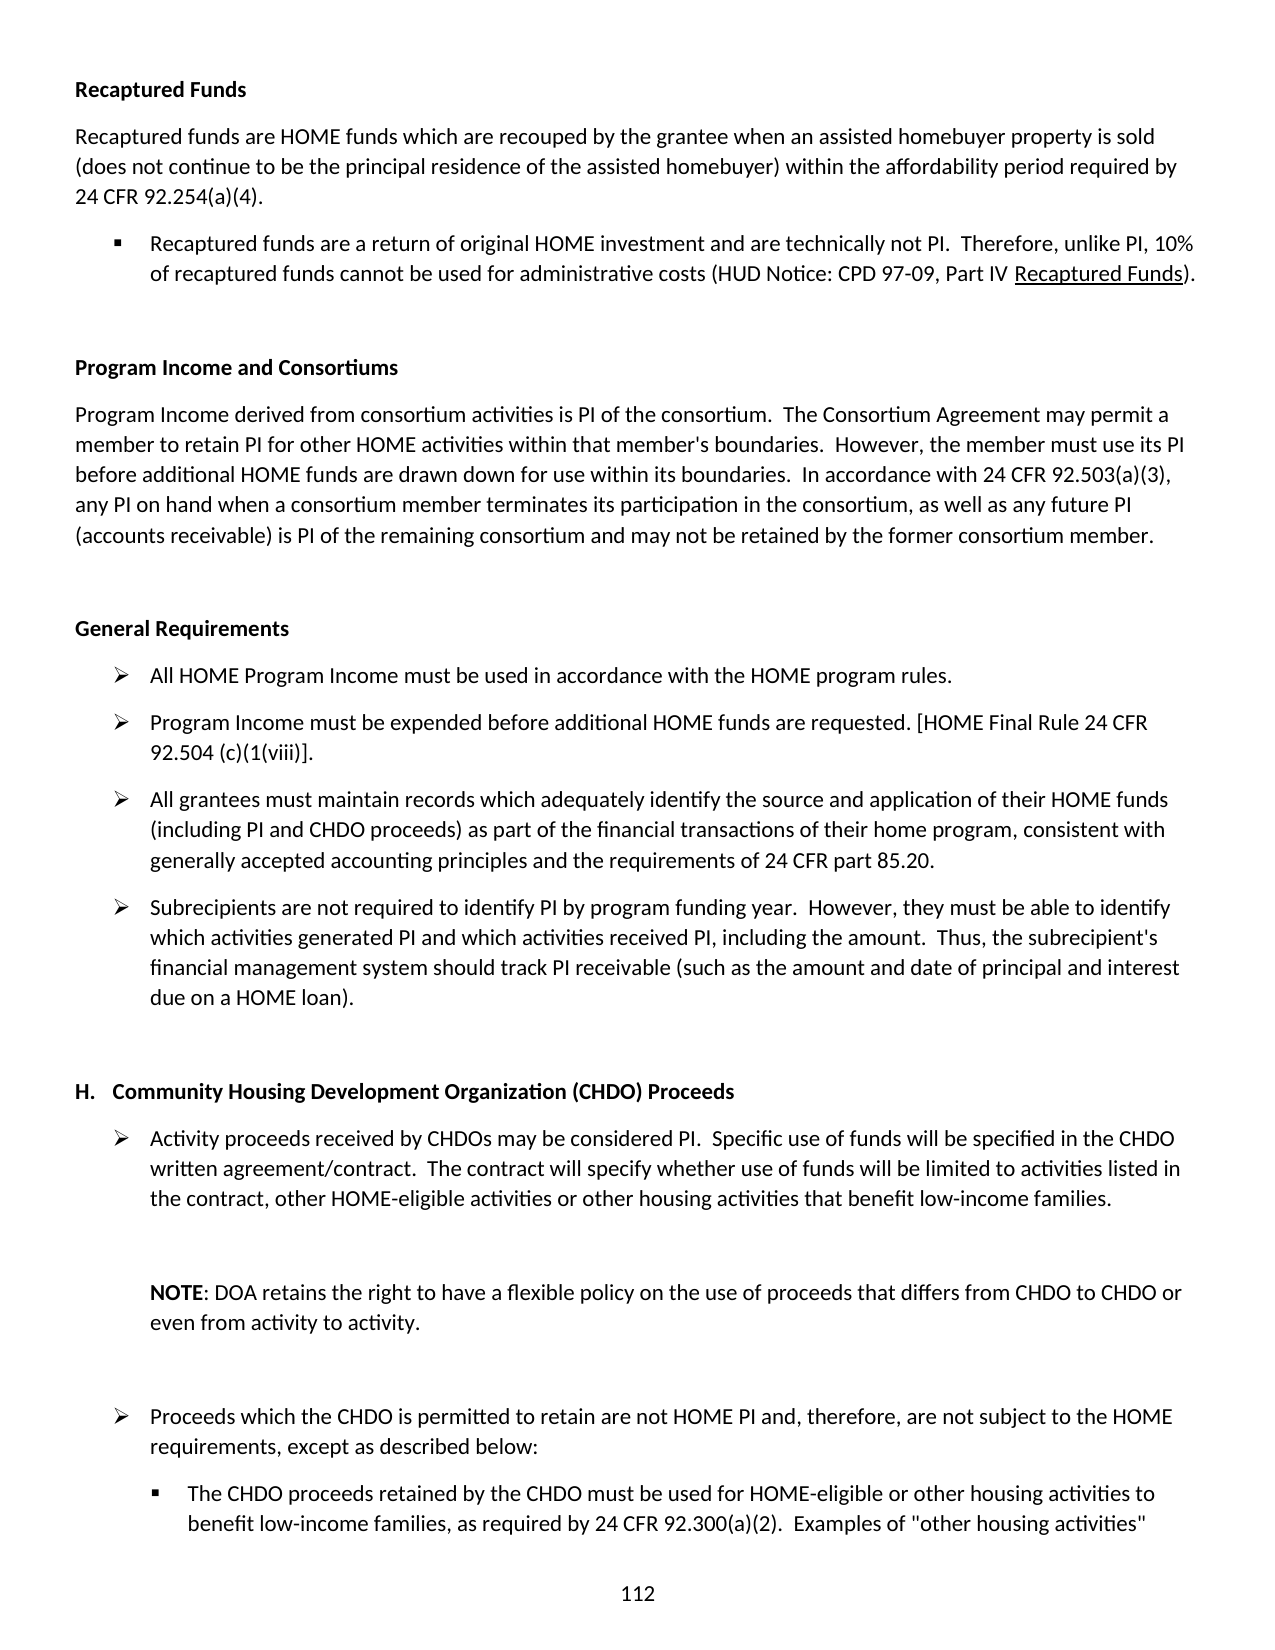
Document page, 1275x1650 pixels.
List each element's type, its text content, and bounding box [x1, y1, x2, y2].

list Recaptured funds are a return of original HOME investment and are technically not PI. Therefore, unlike PI, 10% of recaptured funds cannot be used for administrative costs (HUD Notice: CPD 97-09, Part IV Recaptured Funds). [112, 229, 1200, 287]
text Program Income derived from consortium activities is PI of the consortium. The Consortium Agreement may permit a member to retain PI for other HOME activities within that member's boundaries. However, the member must use its PI before additional HOME funds are drawn down for use within its boundaries. In accordance with 24 CFR 92.503(a)(3), any PI on hand when a consortium member terminates its participation in the consortium, as well as any future PI (accounts receivable) is PI of the remaining consortium and may not be retained by the former consortium member. [75, 400, 1200, 549]
text General Requirements [75, 614, 1200, 643]
text NOTE: DOA retains the right to have a flexible policy on the use of proceeds that differs from CHDO to CHDO or even from activity to activity. [150, 1278, 1200, 1336]
list All HOME Program Income must be used in accordance with the HOME program rules. [112, 661, 1200, 689]
text Recaptured Funds [75, 75, 1200, 103]
list Proceeds which the CHDO is permitted to retain are not HOME PI and, therefore, are not subject to the HOME requirements, except as described below: [112, 1402, 1200, 1460]
list Community Housing Development Organization (CHDO) Proceeds [75, 1077, 1200, 1105]
list Activity proceeds received by CHDOs may be considered PI. Specific use of funds will be specified in the CHDO written agreement/contract. The contract will specify whether use of funds will be limited to activities listed in the contract, other HOME-eligible activities or other housing activities that benefit low-income families. [112, 1124, 1200, 1212]
list Subrecipients are not required to identify PI by program funding year. However, they must be able to identify which activities generated PI and which activities received PI, including the amount. Thus, the subrecipient's financial management system should track PI receivable (such as the amount and date of principal and interest due on a HOME loan). [112, 893, 1200, 1011]
text Recaptured funds are HOME funds which are recouped by the grantee when an assisted homebuyer property is sold (does not continue to be the principal residence of the assisted homebuyer) within the affordability period required by 24 CFR 92.254(a)(4). [75, 122, 1200, 210]
list All grantees must maintain records which adequately identify the source and application of their HOME funds (including PI and CHDO proceeds) as part of the financial transactions of their home program, consistent with generally accepted accounting principles and the requirements of 24 CFR part 85.20. [112, 785, 1200, 874]
list Program Income must be expended before additional HOME funds are requested. [HOME Final Rule 24 CFR 92.504 (c)(1(viii)]. [112, 708, 1200, 767]
text Program Income and Consortiums [75, 353, 1200, 381]
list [150, 1479, 1200, 1537]
